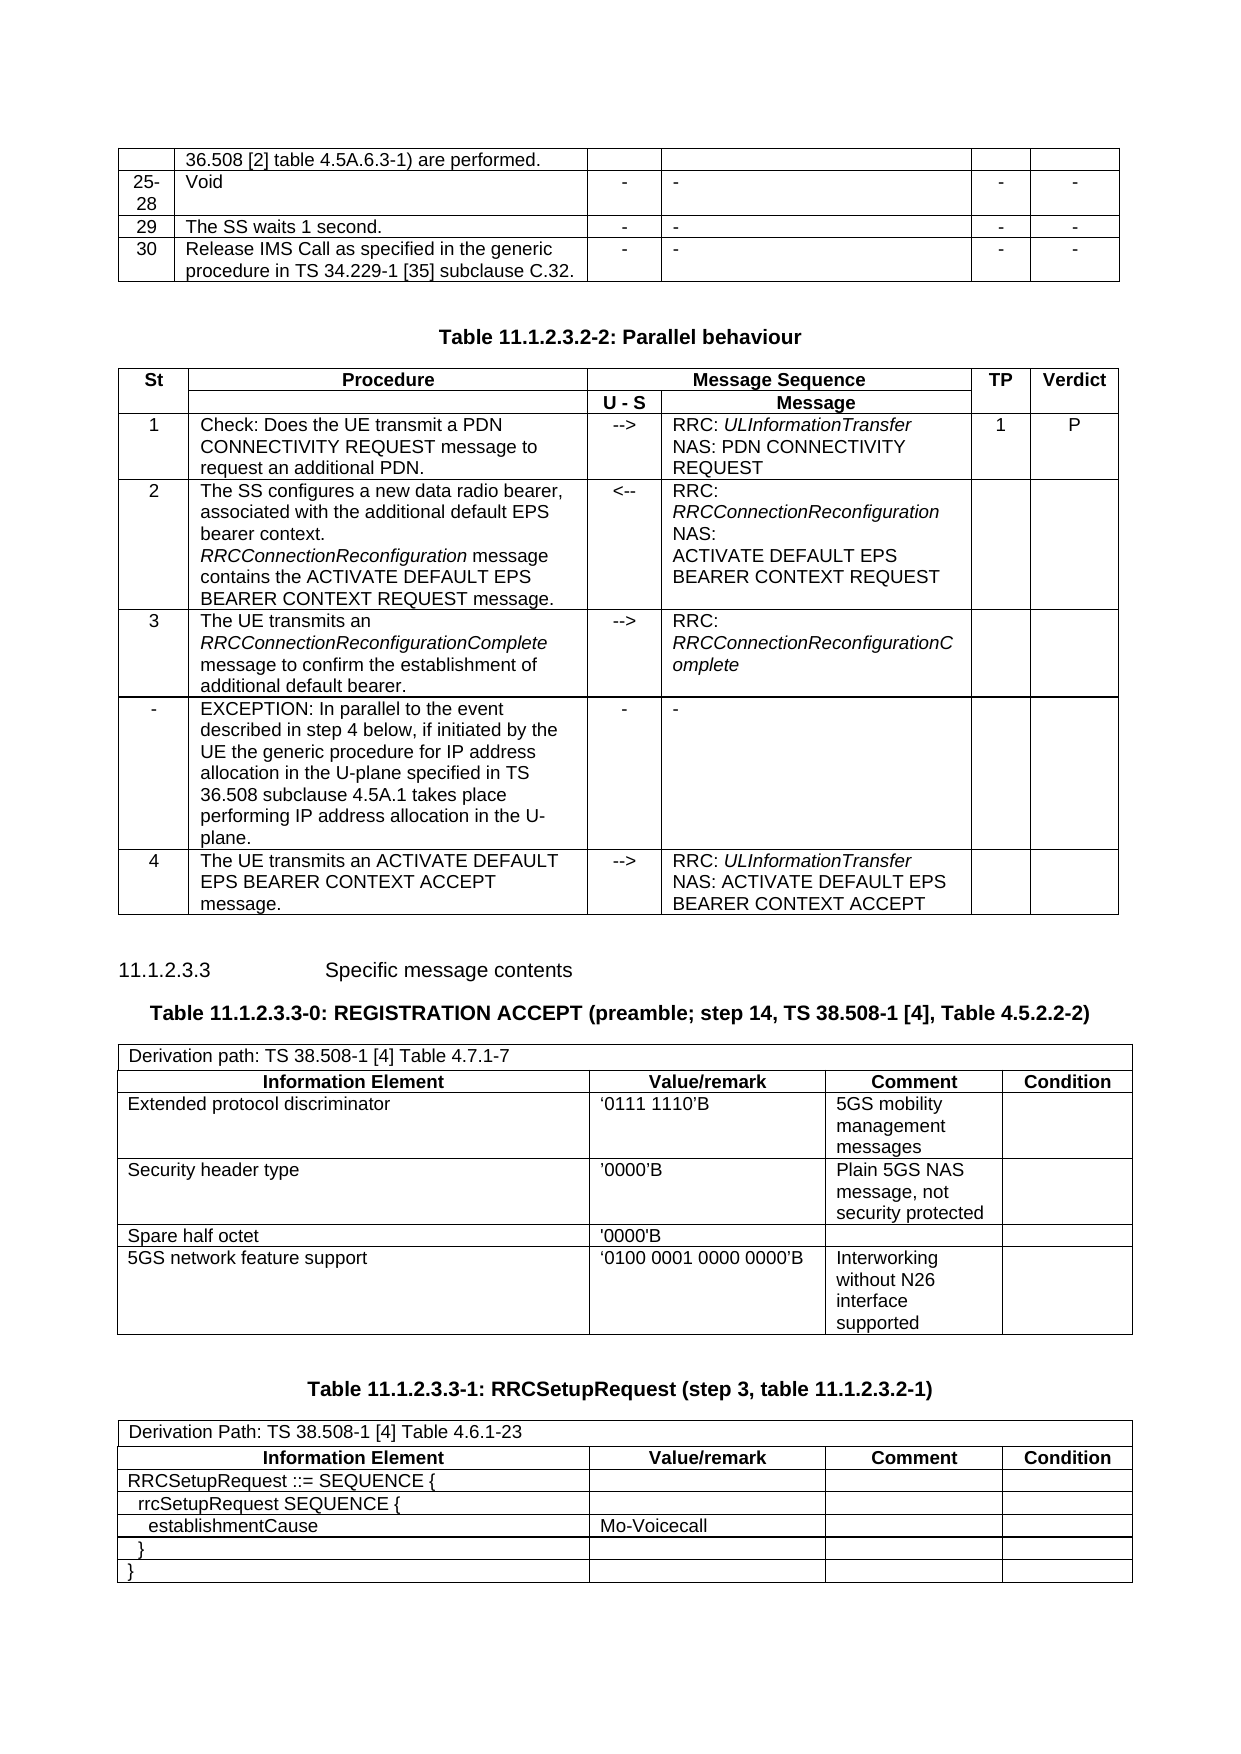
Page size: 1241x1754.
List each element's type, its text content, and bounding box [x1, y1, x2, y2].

table_cell Message [662, 391, 971, 413]
table_cell --> [588, 610, 661, 696]
table_cell - [588, 698, 661, 848]
table_cell - [1031, 149, 1119, 170]
table_cell ‘0111 1110’B [590, 1093, 825, 1158]
table_cell [189, 391, 587, 413]
table_cell 22-24 [119, 149, 174, 170]
table_cell Interworking without N26 interface supported [826, 1247, 1002, 1333]
table_cell Information Element [118, 1071, 589, 1092]
table_cell : RRCConnectionReconfiguration NAS: ACTIVATE DEFAULT EPS BEARER CONTEXT REQUEST [662, 480, 971, 609]
table_cell - [588, 238, 661, 281]
table_cell - [119, 698, 188, 848]
table_cell '0000'B [590, 1225, 825, 1246]
table_cell 5GS mobility management messages [826, 1093, 1002, 1158]
table_cell - [662, 216, 971, 237]
table_header Procedure [189, 369, 587, 390]
table_cell [972, 480, 1030, 609]
table_cell - [1031, 171, 1119, 214]
table_cell [1003, 1560, 1132, 1582]
table_cell [1031, 610, 1118, 696]
table_cell rrcSetupRequest SEQUENCE { [118, 1492, 589, 1514]
table_cell [1003, 1492, 1132, 1514]
table_cell Extended protocol discriminator [118, 1093, 589, 1158]
table_cell establishmentCause [118, 1515, 589, 1536]
table_cell Value/remark [590, 1071, 825, 1092]
table_cell [590, 1470, 825, 1491]
table_cell Release IMS Call as specified in the generic procedure in TS 34.229-1 [35] subclause C.32. [175, 238, 587, 281]
table_cell 5GS network feature support [118, 1247, 589, 1333]
table_cell Spare half octet [118, 1225, 589, 1246]
table_cell The SS waits 1 second. [175, 216, 587, 237]
table_cell 4 [119, 850, 188, 914]
table_cell Comment [826, 1447, 1002, 1469]
table_cell [826, 1515, 1002, 1536]
table_cell [590, 1492, 825, 1514]
table_cell Plain 5GS NAS message, not security protected [826, 1159, 1002, 1223]
table_header Verdict [1031, 369, 1118, 390]
table_header Message Sequence [588, 369, 971, 390]
table_cell The SS configures a new data radio bearer, associated with the additional default EPS bearer context. RRCConnectionReconfiguration message contains the ACTIVATE DEFAULT EPS BEARER CONTEXT REQUEST message. [189, 480, 587, 609]
table_cell [1003, 1093, 1132, 1158]
table_cell [1031, 698, 1118, 848]
table_cell 3 [119, 610, 188, 696]
table_cell Information Element [118, 1447, 589, 1469]
table_cell [1003, 1247, 1132, 1333]
table_cell [1003, 1515, 1132, 1536]
table_cell [826, 1225, 1002, 1246]
table_cell [590, 1560, 825, 1582]
table_cell [119, 390, 188, 413]
text Table 11.1.2.3.2-2: Parallel behaviour [118, 325, 1122, 349]
text Table 11.1.2.3.3-1: RRCSetupRequest (step 3, table 11.1.2.3.2-1) [118, 1377, 1122, 1401]
table_cell } [118, 1538, 589, 1559]
table_cell [972, 850, 1030, 914]
table_cell The UE transmits an RRCConnectionReconfigurationComplete message to confirm the establishment of additional default bearer. [189, 610, 587, 696]
text 11.1.2.3.3 Specific message contents [118, 958, 1122, 982]
table_cell [972, 698, 1030, 848]
table_cell Security header type [118, 1159, 589, 1223]
table_cell [1031, 390, 1118, 413]
table_cell 25-28 [119, 171, 174, 214]
table_cell [1003, 1225, 1132, 1246]
table_cell - [972, 171, 1030, 214]
table_cell 29 [119, 216, 174, 237]
table_cell - [588, 216, 661, 237]
table_cell [972, 610, 1030, 696]
table_cell - [588, 171, 661, 214]
table_cell U - S [588, 391, 661, 413]
table_cell [1003, 1538, 1132, 1559]
table_cell : RRCConnectionReconfigurationComplete [662, 610, 971, 696]
table_header Derivation path: TS 38.508-1 [4] Table 4.7.1-7 [119, 1045, 1132, 1069]
table_cell <-- [588, 480, 661, 609]
table_cell } [118, 1560, 589, 1582]
table_cell --> [588, 850, 661, 914]
table_cell ‘0100 0001 0000 0000’B [590, 1247, 825, 1333]
table_cell 2 [119, 480, 188, 609]
table_cell - [662, 171, 971, 214]
table_cell The UE transmits an ACTIVATE DEFAULT EPS BEARER CONTEXT ACCEPT message. [189, 850, 587, 914]
table_cell [826, 1470, 1002, 1491]
table_cell - [588, 149, 661, 170]
table_cell [1003, 1159, 1132, 1223]
table_cell [826, 1560, 1002, 1582]
text Table 11.1.2.3.3-0: REGISTRATION ACCEPT (preamble; step 14, TS 38.508-1 [4], Table 4.5.2.2-2) [118, 1001, 1122, 1025]
table_cell : ULInformationTransfer NAS: ACTIVATE DEFAULT EPS BEARER CONTEXT ACCEPT [662, 850, 971, 914]
table_cell 1 [119, 414, 188, 479]
table_cell [826, 1492, 1002, 1514]
table_cell 30 [119, 238, 174, 281]
table_cell 1 [972, 414, 1030, 479]
table_cell [1031, 850, 1118, 914]
table_cell RRC: ULInformationTransfer NAS: PDN CONNECTIVITY REQUEST [662, 414, 971, 479]
table_cell [972, 390, 1030, 413]
table_cell RRCSetupRequest ::= SEQUENCE { [118, 1470, 589, 1491]
table_cell EXCEPTION: In parallel to the event described in step 4 below, if initiated by the UE the generic procedure for IP address allocation in the U-plane specified in TS 36.508 subclause 4.5A.1 takes place performing IP address allocation in the U-plane. [189, 698, 587, 848]
table_cell - [972, 149, 1030, 170]
table_cell [1031, 480, 1118, 609]
table_cell [826, 1538, 1002, 1559]
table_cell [175, 149, 587, 170]
table_cell Check: Does the UE transmit a PDN CONNECTIVITY REQUEST message to request an additional PDN. [189, 414, 587, 479]
table_cell Condition [1003, 1071, 1132, 1092]
table_cell ’0000’B [590, 1159, 825, 1223]
table_cell - [662, 698, 971, 848]
table_cell - [662, 149, 971, 170]
table_header Derivation Path: TS 38.508-1 [4] Table 4.6.1-23 [119, 1421, 1132, 1446]
table_cell - [1031, 216, 1119, 237]
table_header TP [972, 369, 1030, 390]
table_cell Condition [1003, 1447, 1132, 1469]
table_cell - [972, 216, 1030, 237]
table_cell - [662, 238, 971, 281]
table_cell --> [588, 414, 661, 479]
table_cell Mo-Voicecall [590, 1515, 825, 1536]
table_cell - [1031, 238, 1119, 281]
table_cell P [1031, 414, 1118, 479]
table_cell [590, 1538, 825, 1559]
table_header St [119, 369, 188, 390]
table_cell [1003, 1470, 1132, 1491]
table_cell Value/remark [590, 1447, 825, 1469]
table_cell Comment [826, 1071, 1002, 1092]
table_cell Void [175, 171, 587, 214]
table_cell - [972, 238, 1030, 281]
